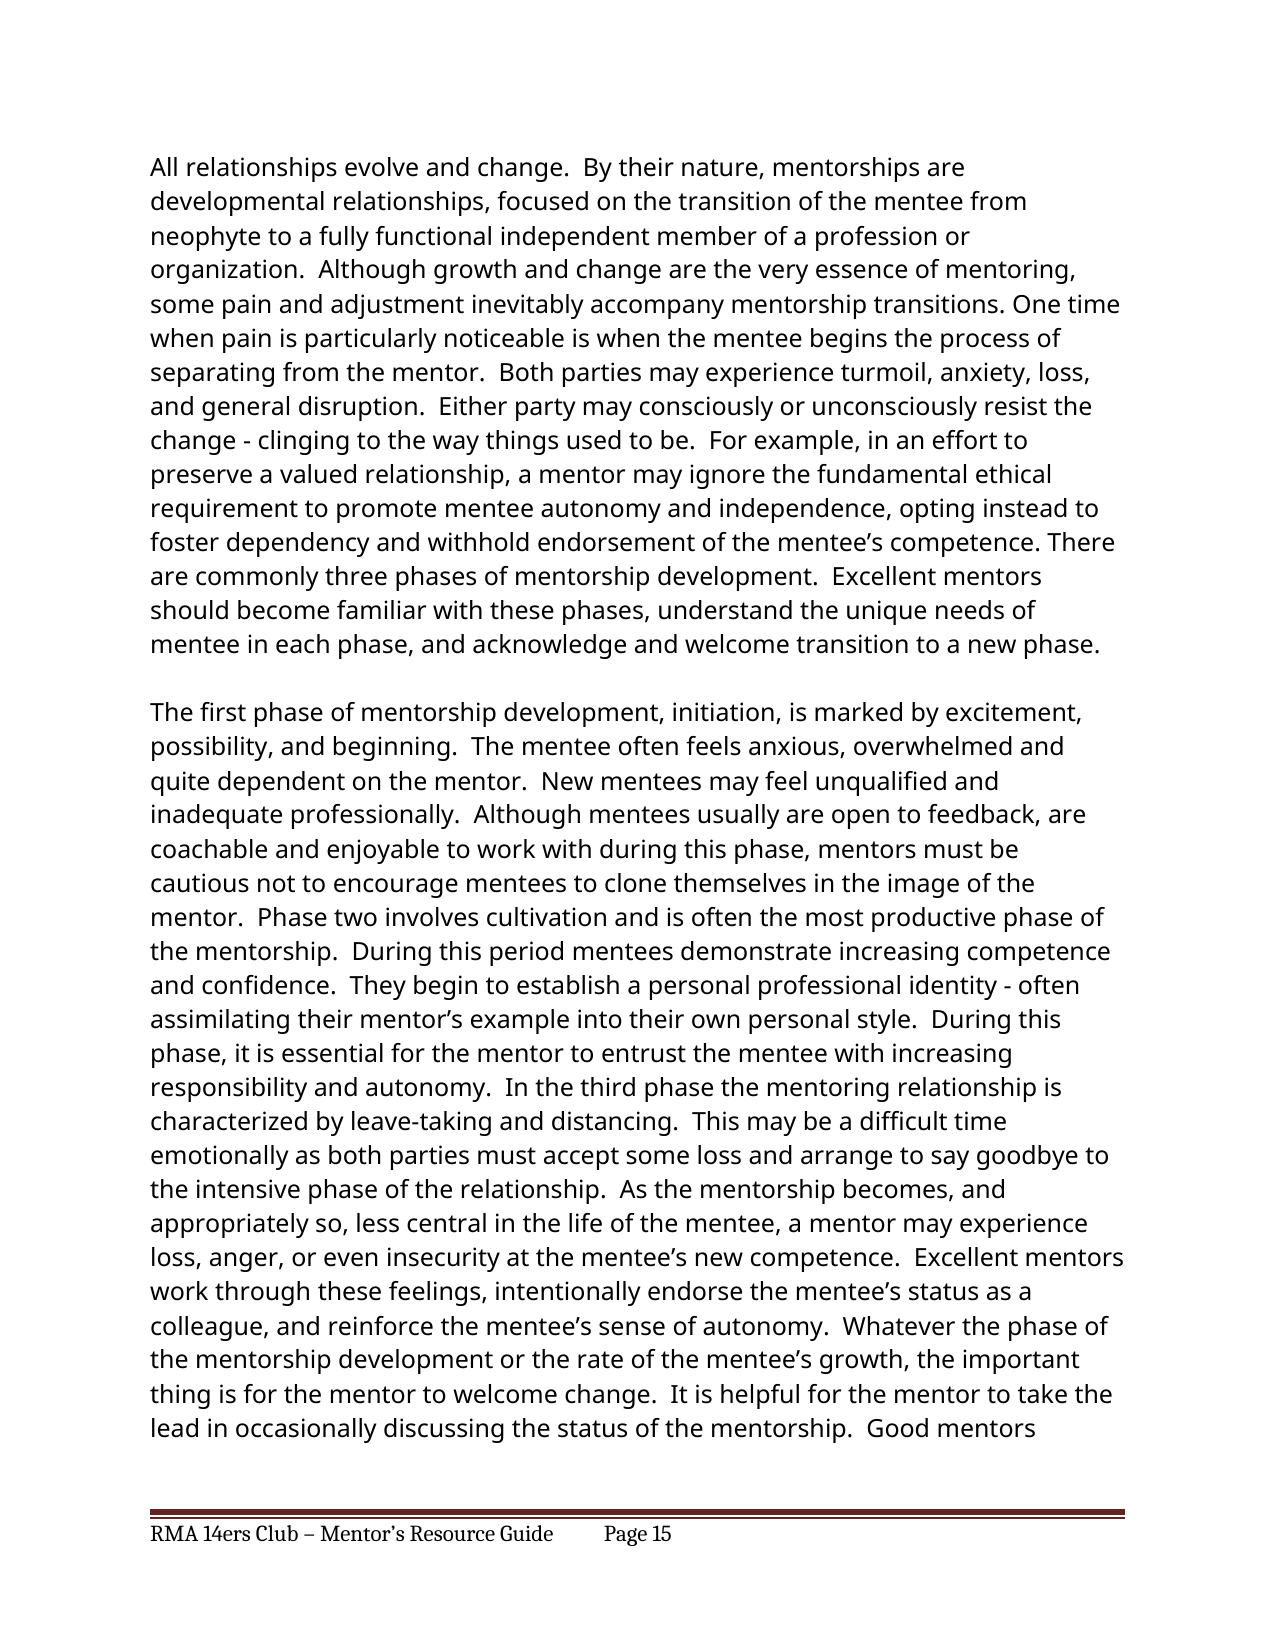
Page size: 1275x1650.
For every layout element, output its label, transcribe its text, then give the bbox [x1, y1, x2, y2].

text All relationships evolve and change. By their nature, mentorships are developmental relationships, focused on the transition of the mentee from neophyte to a fully functional independent member of a profession or organization. Although growth and change are the very essence of mentoring, some pain and adjustment inevitably accompany mentorship transitions. One time when pain is particularly noticeable is when the mentee begins the process of separating from the mentor. Both parties may experience turmoil, anxiety, loss, and general disruption. Either party may consciously or unconsciously resist the change - clinging to the way things used to be. For example, in an effort to preserve a valued relationship, a mentor may ignore the fundamental ethical requirement to promote mentee autonomy and independence, opting instead to foster dependency and withhold endorsement of the mentee’s competence. There are commonly three phases of mentorship development. Excellent mentors should become familiar with these phases, understand the unique needs of mentee in each phase, and acknowledge and welcome transition to a new phase. [150, 150, 1125, 661]
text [150, 695, 1125, 1444]
